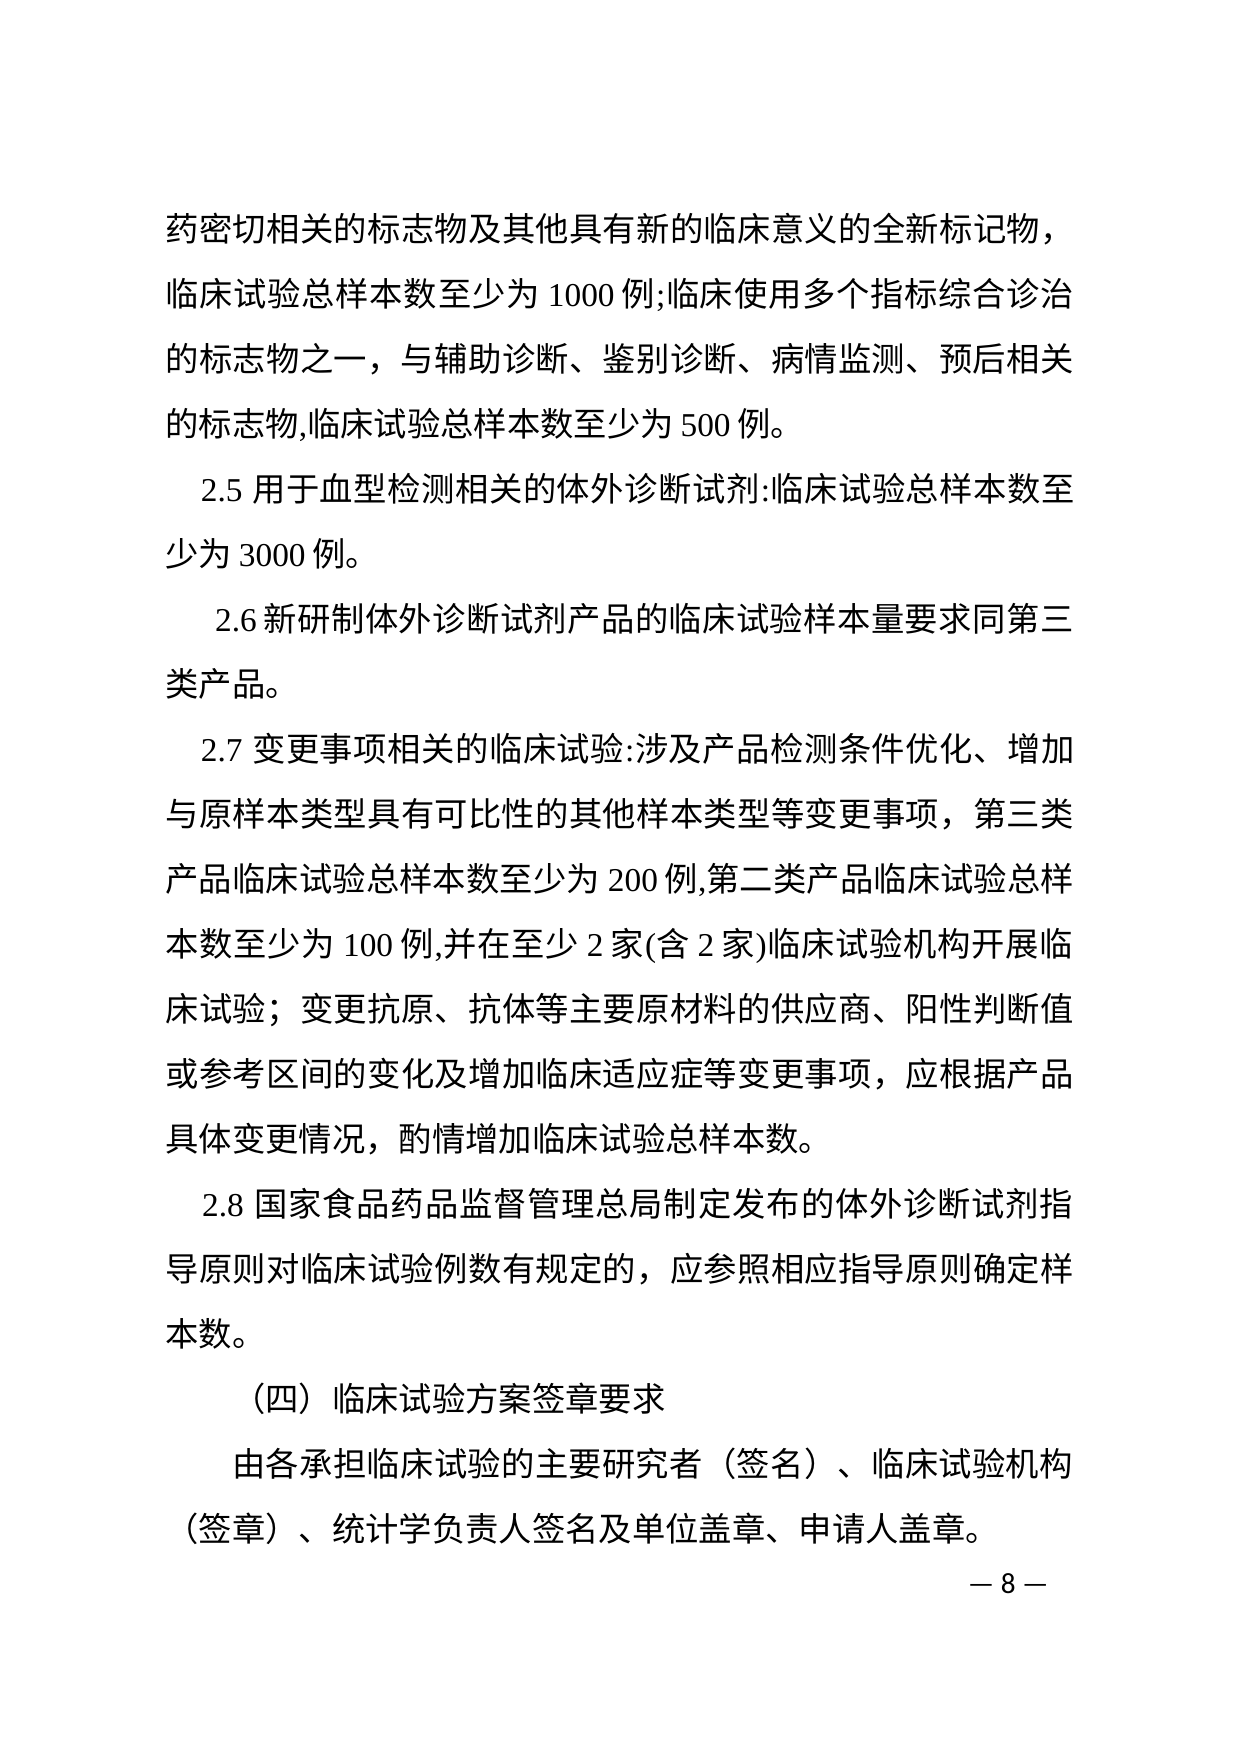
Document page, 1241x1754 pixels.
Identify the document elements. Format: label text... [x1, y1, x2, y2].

text 2.6新研制体外诊断试剂产品的临床试验样本量要求同第三类产品。 [165, 585, 1075, 715]
text 2.7 变更事项相关的临床试验:涉及产品检测条件优化、增加与原样本类型具有可比性的其他样本类型等变更事项，第三类产品临床试验总样本数至少为200例,第二类产品临床试验总样本数至少为100例,并在至少2家(含2家)临床试验机构开展临床试验；变更抗原、抗体等主要原材料的供应商、阳性判断值或参考区间的变化及增加临床适应症等变更事项，应根据产品具体变更情况，酌情增加临床试验总样本数。 [165, 715, 1075, 1170]
text 2.8 国家食品药品监督管理总局制定发布的体外诊断试剂指导原则对临床试验例数有规定的，应参照相应指导原则确定样本数。 [165, 1170, 1075, 1365]
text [165, 195, 1075, 455]
text 2.5 用于血型检测相关的体外诊断试剂:临床试验总样本数至少为3000例。 [165, 455, 1075, 585]
text （四）临床试验方案签章要求 [165, 1365, 1075, 1430]
text 由各承担临床试验的主要研究者（签名）、临床试验机构（签章）、统计学负责人签名及单位盖章、申请人盖章。 [165, 1430, 1075, 1560]
